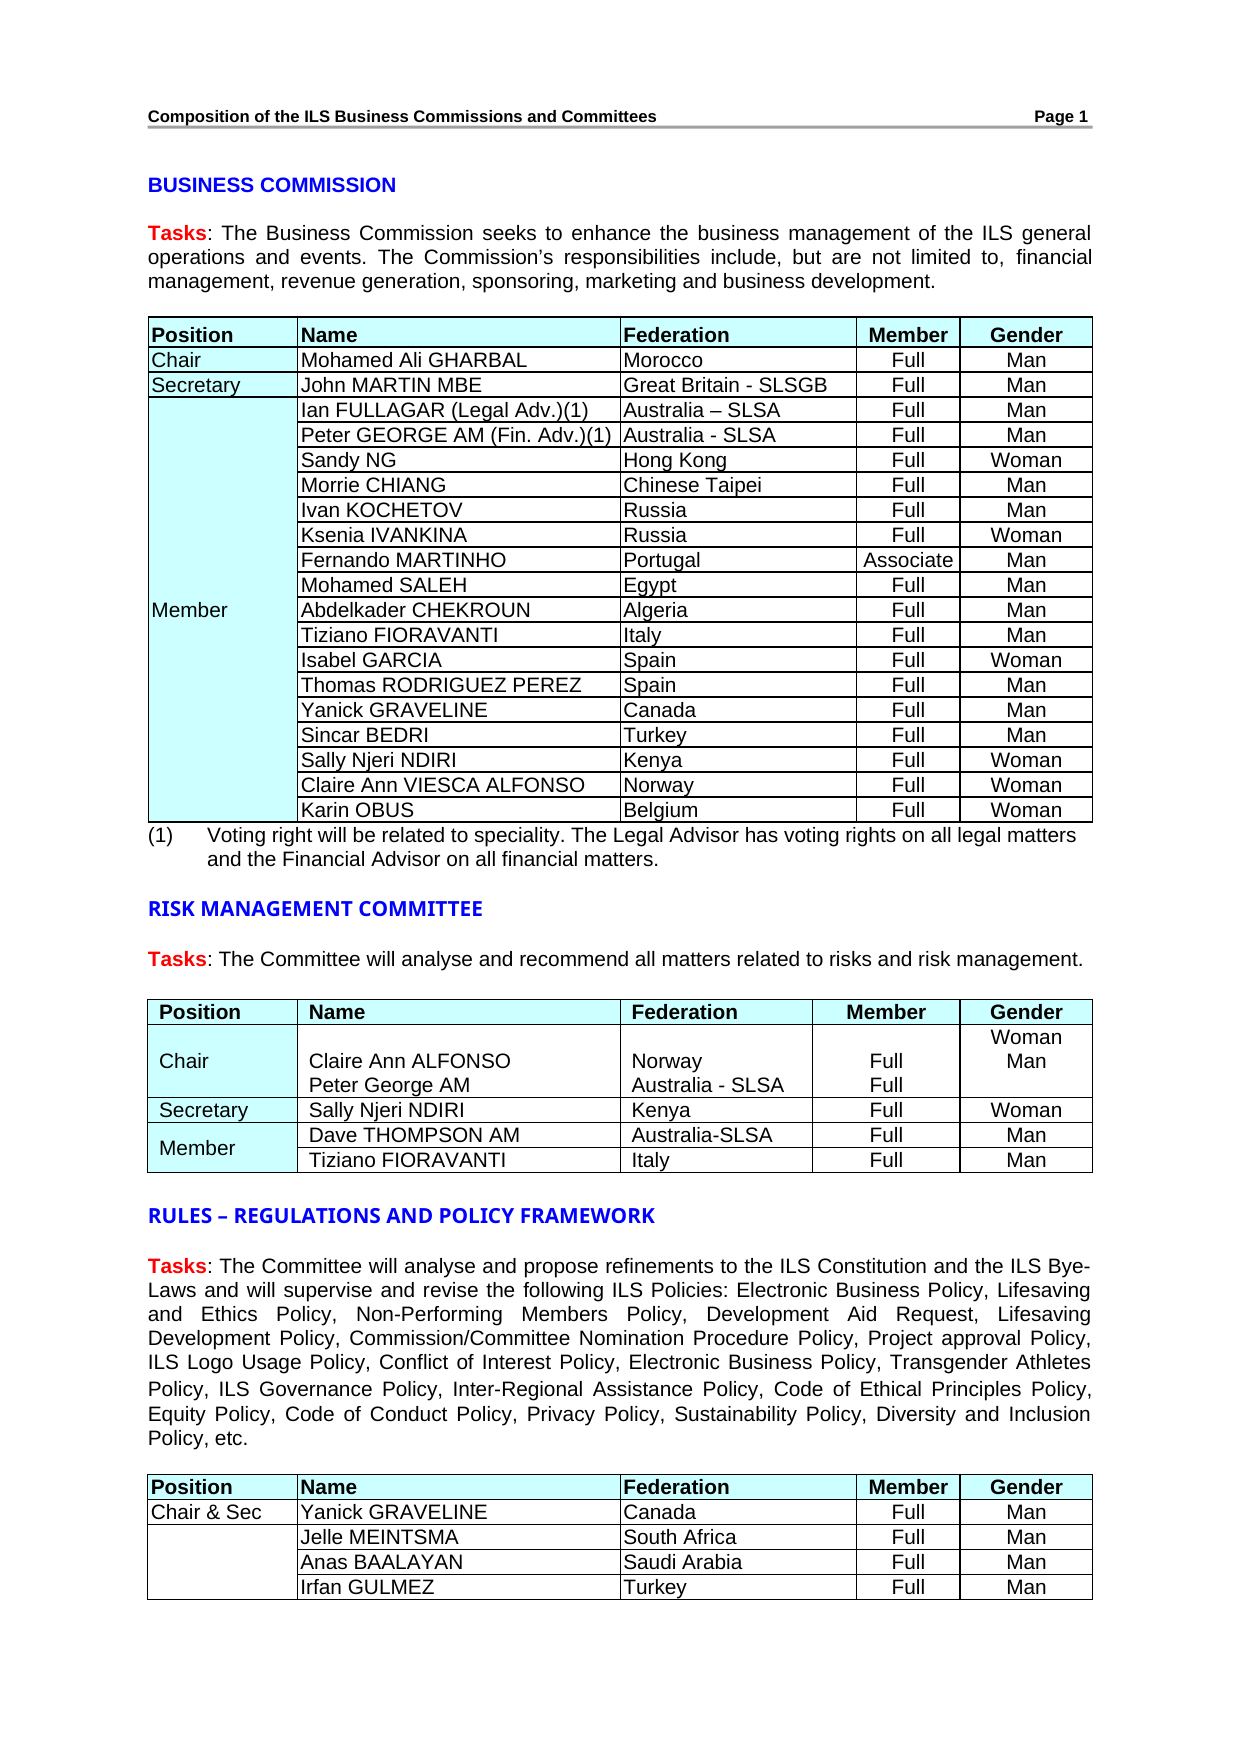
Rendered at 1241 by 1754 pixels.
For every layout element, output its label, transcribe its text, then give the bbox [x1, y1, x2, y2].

table_cell Chair [148, 1025, 297, 1097]
table_cell Full [857, 473, 959, 496]
table_header Federation [621, 1475, 856, 1499]
table_cell Full [857, 1575, 959, 1599]
table_cell Man [961, 423, 1092, 446]
table_cell Man [961, 1575, 1092, 1599]
table_cell Associate [857, 548, 959, 571]
table_cell Ksenia IVANKINA [298, 523, 620, 546]
table_cell Yanick GRAVELINE [298, 698, 620, 721]
table_cell Egypt [621, 573, 856, 596]
table_cell Australia - SLSA [621, 423, 856, 446]
table_cell Man [961, 1500, 1092, 1524]
table_cell Italy [621, 623, 856, 646]
table_cell Turkey [621, 723, 856, 746]
table_cell Chair & Sec [148, 1500, 297, 1524]
table_cell Secretary [148, 1098, 297, 1122]
table_cell Sandy NG [298, 448, 620, 471]
table_cell Full Full [813, 1025, 959, 1097]
table_cell Sally Njeri NDIRI [298, 748, 620, 771]
table_cell Woman [961, 773, 1092, 796]
table_cell Mohamed SALEH [298, 573, 620, 596]
table_cell Morocco [621, 348, 856, 371]
text RULES – REGULATIONS AND Policy Framework [148, 1202, 1092, 1230]
table_cell John MARTIN MBE [298, 373, 620, 396]
table_cell Russia [621, 523, 856, 546]
table_cell Dave THOMPSON AM [298, 1123, 620, 1147]
text BUSINESS COMMISSION [148, 173, 1092, 197]
table_cell Karin OBUS [298, 798, 620, 821]
table_cell Man [961, 1148, 1092, 1172]
table_cell Canada [621, 1500, 856, 1524]
table_header Member [813, 1000, 959, 1024]
table_cell [148, 1525, 297, 1599]
table_cell Man [961, 573, 1092, 596]
table_cell Kenya [621, 748, 856, 771]
table_cell Jelle MEINTSMA [298, 1525, 620, 1549]
table_cell Full [857, 373, 959, 396]
table_cell Claire Ann VIESCA ALFONSO [298, 773, 620, 796]
table_cell Man [961, 698, 1092, 721]
table_cell Man [961, 498, 1092, 521]
text Tasks: The Committee will analyse and propose refinements to the ILS Constitution and the ILS Bye-Laws and will supervise and revise the following ILS Policies: Electronic Business Policy, Lifesaving and Ethics Policy, Non-Performing Members Policy, Development Aid Request, Lifesaving Development Policy, Commission/Committee Nomination Procedure Policy, Project approval Policy, ILS Logo Usage Policy, Conflict of Interest Policy, Electronic Business Policy, Transgender Athletes Policy, ILS Governance Policy, Inter-Regional Assistance Policy, Code of Ethical Principles Policy, Equity Policy, Code of Conduct Policy, Privacy Policy, Sustainability Policy, Diversity and Inclusion Policy, etc. [148, 1254, 1092, 1450]
table_cell Man [961, 723, 1092, 746]
table_cell Canada [621, 698, 856, 721]
table_header Position [148, 1475, 297, 1499]
table_header Position [148, 1000, 297, 1024]
table_cell Fernando MARTINHO [298, 548, 620, 571]
table_cell Morrie CHIANG [298, 473, 620, 496]
table_cell Man [961, 1525, 1092, 1549]
table_cell Claire Ann ALFONSO Peter George AM [298, 1025, 620, 1097]
table_cell Full [813, 1098, 959, 1122]
table_cell Woman Man [961, 1025, 1092, 1097]
table_cell Man [961, 1123, 1092, 1147]
table_cell Man [961, 373, 1092, 396]
table_cell Full [857, 698, 959, 721]
table_cell Tiziano FIORAVANTI [298, 1148, 620, 1172]
table_cell Ian FULLAGAR (Legal Adv.)(1) [298, 398, 620, 421]
table_cell Full [857, 498, 959, 521]
table_cell Woman [961, 648, 1092, 671]
table_cell Full [857, 448, 959, 471]
table_cell Full [857, 348, 959, 371]
table_cell South Africa [621, 1525, 856, 1549]
table_cell Australia-SLSA [621, 1123, 812, 1147]
table_cell Full [813, 1123, 959, 1147]
table_header Name [298, 318, 620, 346]
table_header Name [298, 1475, 620, 1499]
text Tasks: The Business Commission seeks to enhance the business management of the ILS general operations and events. The Commission’s responsibilities include, but are not limited to, financial management, revenue generation, sponsoring, marketing and business development. [148, 221, 1092, 292]
table_header Member [857, 1475, 959, 1499]
table_cell Full [857, 623, 959, 646]
text Risk Management Committee [148, 894, 1092, 923]
table_cell Full [857, 1550, 959, 1574]
table_cell Woman [961, 748, 1092, 771]
table_cell Full [857, 773, 959, 796]
table_header Member [857, 318, 959, 346]
table_cell Member [149, 398, 297, 821]
table_cell Australia – SLSA [621, 398, 856, 421]
table_header Gender [961, 318, 1092, 346]
table_cell Turkey [621, 1575, 856, 1599]
text Tasks: The Committee will analyse and recommend all matters related to risks and risk management. [148, 947, 1092, 971]
table_cell Belgium [621, 798, 856, 821]
table_cell Full [857, 1525, 959, 1549]
table_cell Thomas RODRIGUEZ PEREZ [298, 673, 620, 696]
table_cell Anas BAALAYAN [298, 1550, 620, 1574]
table_cell Mohamed Ali GHARBAL [298, 348, 620, 371]
table_cell Man [961, 348, 1092, 371]
table_cell Chinese Taipei [621, 473, 856, 496]
table_cell Man [961, 548, 1092, 571]
table_cell Woman [961, 798, 1092, 821]
table_header Federation [621, 1000, 812, 1024]
table_cell Full [857, 573, 959, 596]
table_cell Ivan KOCHETOV [298, 498, 620, 521]
table_cell Full [857, 673, 959, 696]
table_cell Kenya [621, 1098, 812, 1122]
table_cell Italy [621, 1148, 812, 1172]
table_cell Woman [961, 1098, 1092, 1122]
table_cell Full [857, 398, 959, 421]
table_cell Saudi Arabia [621, 1550, 856, 1574]
table_cell Norway Australia - SLSA [621, 1025, 812, 1097]
table_cell Member [148, 1123, 297, 1172]
table_cell Man [961, 1550, 1092, 1574]
table_cell Full [813, 1148, 959, 1172]
table_cell Portugal [621, 548, 856, 571]
table_cell Abdelkader CHEKROUN [298, 598, 620, 621]
table_cell Tiziano FIORAVANTI [298, 623, 620, 646]
table_cell Secretary [149, 373, 297, 396]
table_cell Full [857, 748, 959, 771]
table_header Gender [961, 1000, 1092, 1024]
table_cell Spain [621, 673, 856, 696]
table_cell Sally Njeri NDIRI [298, 1098, 620, 1122]
table_cell Full [857, 648, 959, 671]
table_cell Woman [961, 523, 1092, 546]
table_cell Russia [621, 498, 856, 521]
table_cell Chair [149, 348, 297, 371]
table_cell Woman [961, 448, 1092, 471]
table_header Gender [961, 1475, 1092, 1499]
table_cell Irfan GULMEZ [298, 1575, 620, 1599]
table_cell Man [961, 473, 1092, 496]
table_cell Norway [621, 773, 856, 796]
table_cell Spain [621, 648, 856, 671]
table_cell Full [857, 798, 959, 821]
table_cell Sincar BEDRI [298, 723, 620, 746]
table_cell Yanick GRAVELINE [298, 1500, 620, 1524]
table_cell Hong Kong [621, 448, 856, 471]
table_cell Full [857, 598, 959, 621]
table_header Position [149, 318, 297, 346]
table_cell Peter GEORGE AM (Fin. Adv.)(1) [298, 423, 620, 446]
table_cell Full [857, 523, 959, 546]
table_cell Full [857, 1500, 959, 1524]
table_cell Man [961, 673, 1092, 696]
table_header Name [298, 1000, 620, 1024]
table_cell Man [961, 623, 1092, 646]
table_cell Full [857, 723, 959, 746]
table_header Federation [621, 318, 856, 346]
table_cell Algeria [621, 598, 856, 621]
table_cell Man [961, 398, 1092, 421]
table_cell Isabel GARCIA [298, 648, 620, 671]
table_cell Great Britain - SLSGB [621, 373, 856, 396]
table_cell Full [857, 423, 959, 446]
text (1) Voting right will be related to speciality. The Legal Advisor has voting rights on all legal matters and the Financial Advisor on all financial matters. [148, 823, 1092, 870]
table_cell Man [961, 598, 1092, 621]
